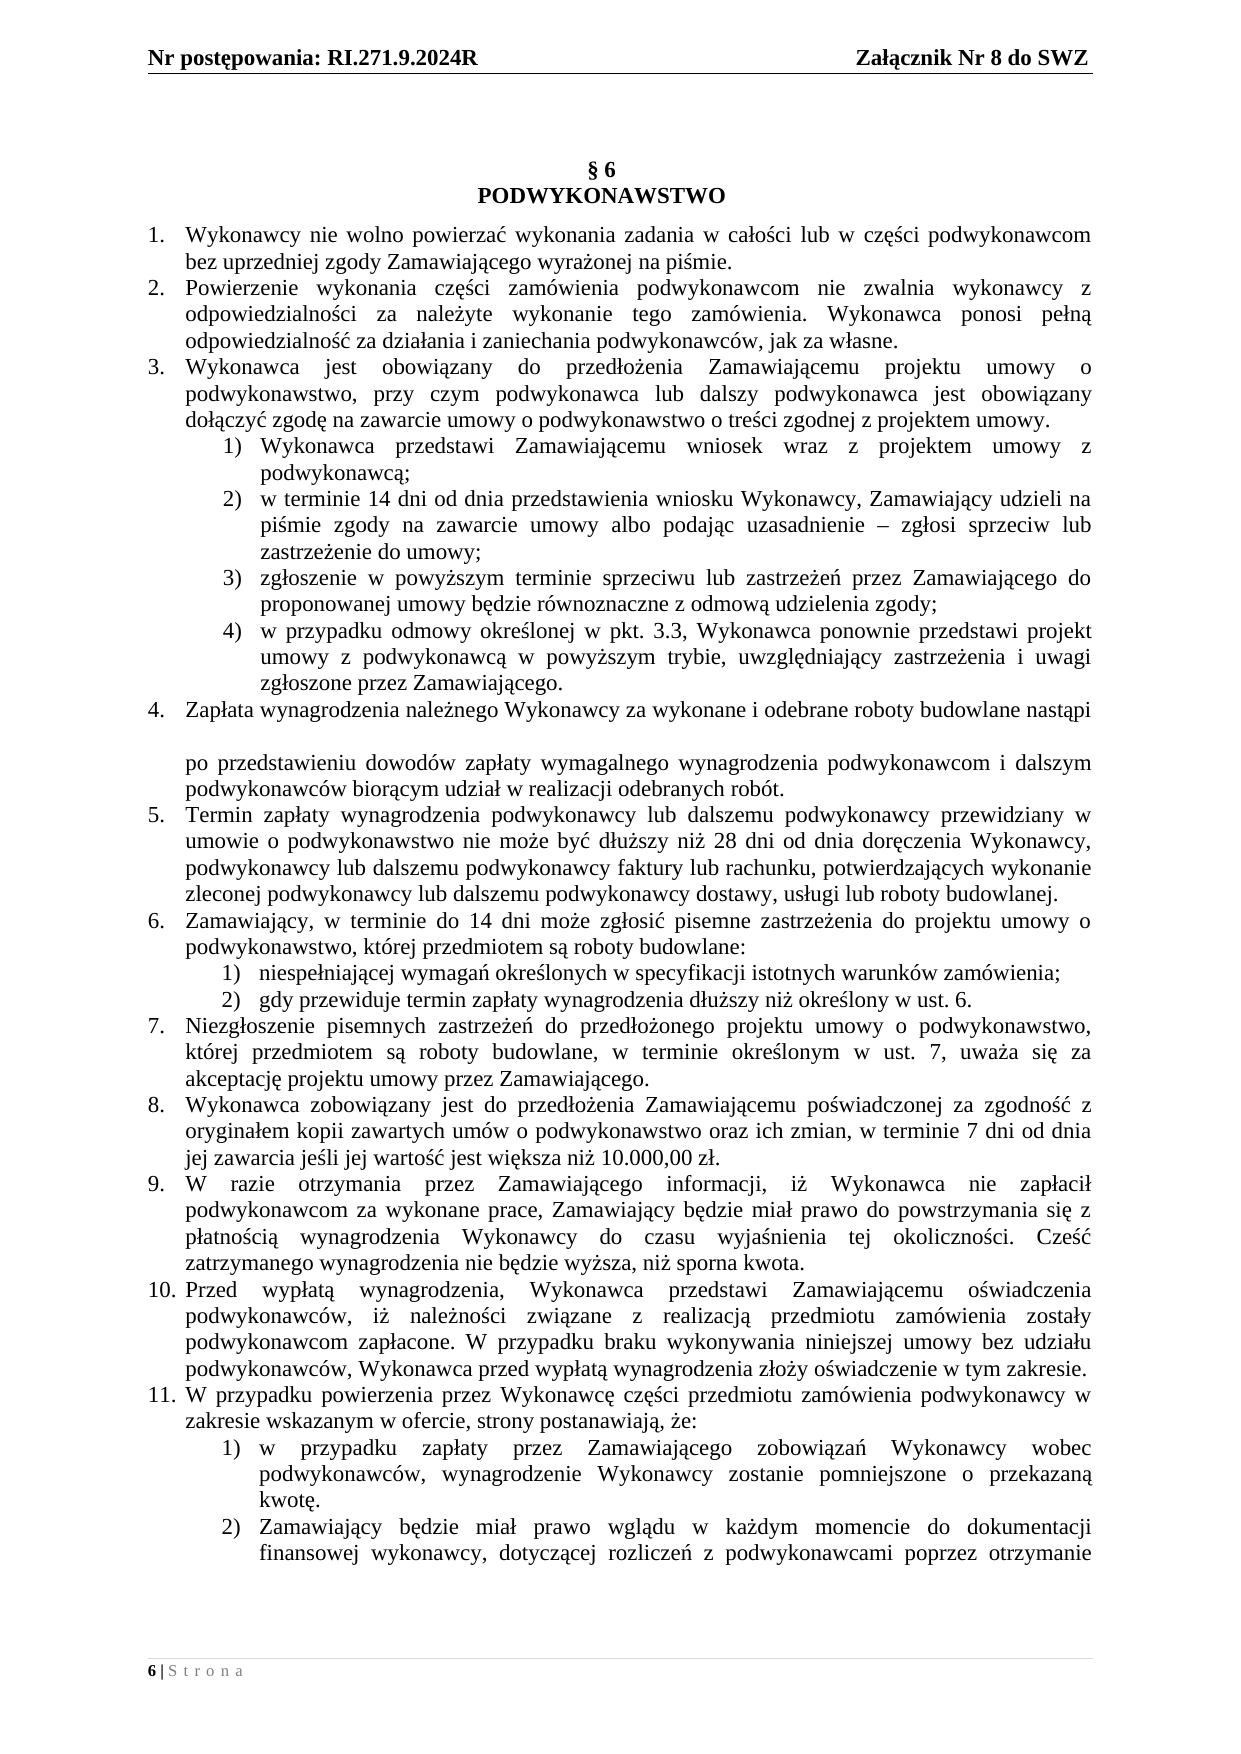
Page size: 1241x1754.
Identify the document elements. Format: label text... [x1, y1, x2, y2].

list w przypadku zapłaty przez Zamawiającego zobowiązań Wykonawcy wobec podwykonawców, wynagrodzenie Wykonawcy zostanie pomniejszone o przekazaną kwotę. [221, 1434, 1093, 1513]
list W razie otrzymania przez Zamawiającego informacji, iż Wykonawca nie zapłacił podwykonawcom za wykonane prace, Zamawiający będzie miał prawo do powstrzymania się z płatnością wynagrodzenia Wykonawcy do czasu wyjaśnienia tej okoliczności. Cześć zatrzymanego wynagrodzenia nie będzie wyższa, niż sporna kwota. [148, 1170, 1093, 1276]
list gdy przewiduje termin zapłaty wynagrodzenia dłuższy niż określony w ust. 6. [221, 986, 1093, 1012]
list W przypadku powierzenia przez Wykonawcę części przedmiotu zamówienia podwykonawcy w zakresie wskazanym w ofercie, strony postanawiają, że: [148, 1381, 1093, 1434]
text § 6 [110, 156, 1093, 183]
list Wykonawca zobowiązany jest do przedłożenia Zamawiającemu poświadczonej za zgodność z oryginałem kopii zawartych umów o podwykonawstwo oraz ich zmian, w terminie 7 dni od dnia jej zawarcia jeśli jej wartość jest większa niż 10.000,00 zł. [148, 1091, 1093, 1170]
list niespełniającej wymagań określonych w specyfikacji istotnych warunków zamówienia; [221, 959, 1093, 986]
list Przed wypłatą wynagrodzenia, Wykonawca przedstawi Zamawiającemu oświadczenia podwykonawców, iż należności związane z realizacją przedmiotu zamówienia zostały podwykonawcom zapłacone. W przypadku braku wykonywania niniejszej umowy bez udziału podwykonawców, Wykonawca przed wypłatą wynagrodzenia złoży oświadczenie w tym zakresie. [148, 1276, 1093, 1381]
list zgłoszenie w powyższym terminie sprzeciwu lub zastrzeżeń przez Zamawiającego do proponowanej umowy będzie równoznaczne z odmową udzielenia zgody; [223, 564, 1093, 617]
list w przypadku odmowy określonej w pkt. 3.3, Wykonawca ponownie przedstawi projekt umowy z podwykonawcą w powyższym trybie, uwzględniający zastrzeżenia i uwagi zgłoszone przez Zamawiającego. [223, 617, 1093, 696]
list Powierzenie wykonania części zamówienia podwykonawcom nie zwalnia wykonawcy z odpowiedzialności za należyte wykonanie tego zamówienia. Wykonawca ponosi pełną odpowiedzialność za działania i zaniechania podwykonawców, jak za własne. [148, 274, 1093, 353]
list Wykonawca przedstawi Zamawiającemu wniosek wraz z projektem umowy z podwykonawcą; [223, 432, 1093, 485]
list Termin zapłaty wynagrodzenia podwykonawcy lub dalszemu podwykonawcy przewidziany w umowie o podwykonawstwo nie może być dłuższy niż 28 dni od dnia doręczenia Wykonawcy, podwykonawcy lub dalszemu podwykonawcy faktury lub rachunku, potwierdzających wykonanie zleconej podwykonawcy lub dalszemu podwykonawcy dostawy, usługi lub roboty budowlanej. [148, 801, 1093, 907]
list Wykonawcy nie wolno powierzać wykonania zadania w całości lub w części podwykonawcom bez uprzedniej zgody Zamawiającego wyrażonej na piśmie. [148, 221, 1093, 274]
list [221, 1513, 1093, 1566]
list w terminie 14 dni od dnia przedstawienia wniosku Wykonawcy, Zamawiający udzieli na piśmie zgody na zawarcie umowy albo podając uzasadnienie – zgłosi sprzeciw lub zastrzeżenie do umowy; [223, 485, 1093, 564]
list Wykonawca jest obowiązany do przedłożenia Zamawiającemu projektu umowy o podwykonawstwo, przy czym podwykonawca lub dalszy podwykonawca jest obowiązany dołączyć zgodę na zawarcie umowy o podwykonawstwo o treści zgodnej z projektem umowy. [148, 353, 1093, 432]
list Zapłata wynagrodzenia należnego Wykonawcy za wykonane i odebrane roboty budowlane nastąpi po przedstawieniu dowodów zapłaty wymagalnego wynagrodzenia podwykonawcom i dalszym podwykonawców biorącym udział w realizacji odebranych robót. [148, 696, 1093, 801]
list Niezgłoszenie pisemnych zastrzeżeń do przedłożonego projektu umowy o podwykonawstwo, której przedmiotem są roboty budowlane, w terminie określonym w ust. 7, uważa się za akceptację projektu umowy przez Zamawiającego. [148, 1012, 1093, 1091]
text PODWYKONAWSTWO [110, 183, 1093, 209]
list Zamawiający, w terminie do 14 dni może zgłosić pisemne zastrzeżenia do projektu umowy o podwykonawstwo, której przedmiotem są roboty budowlane: [148, 907, 1093, 959]
